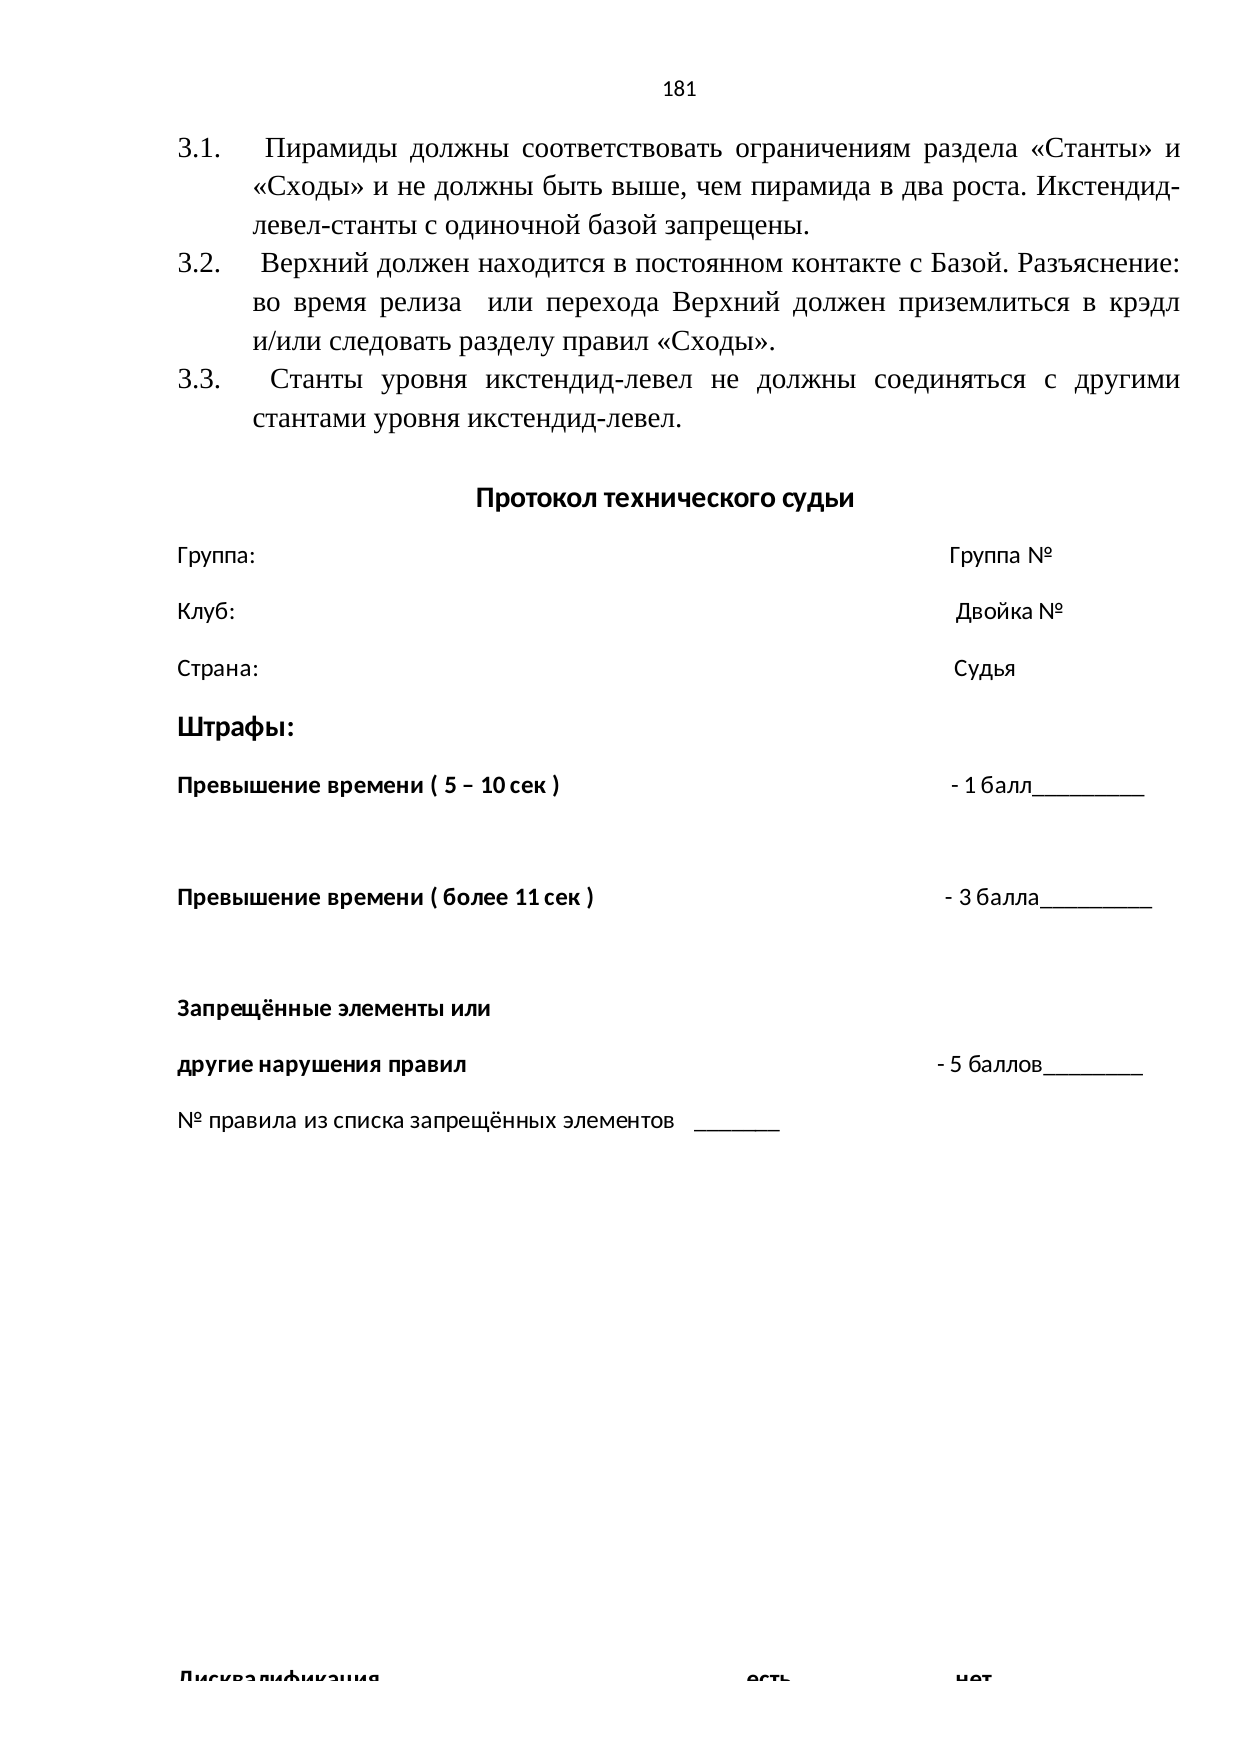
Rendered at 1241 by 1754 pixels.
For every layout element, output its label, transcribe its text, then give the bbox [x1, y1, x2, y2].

list Пирамиды должны соответствовать ограничениям раздела «Станты» и «Сходы» и не должны быть выше, чем пирамида в два роста. Икстендид-левел-станты с одиночной базой запрещены. [177, 130, 1181, 241]
list Верхний должен находится в постоянном контакте с Базой. Разъяснение: во время релиза или перехода Верхний должен приземлиться в крэдл и/или следовать разделу правил «Сходы». [177, 246, 1181, 356]
list Станты уровня икстендид-левел не должны соединяться с другими стантами уровня икстендид-левел. [177, 361, 1181, 433]
